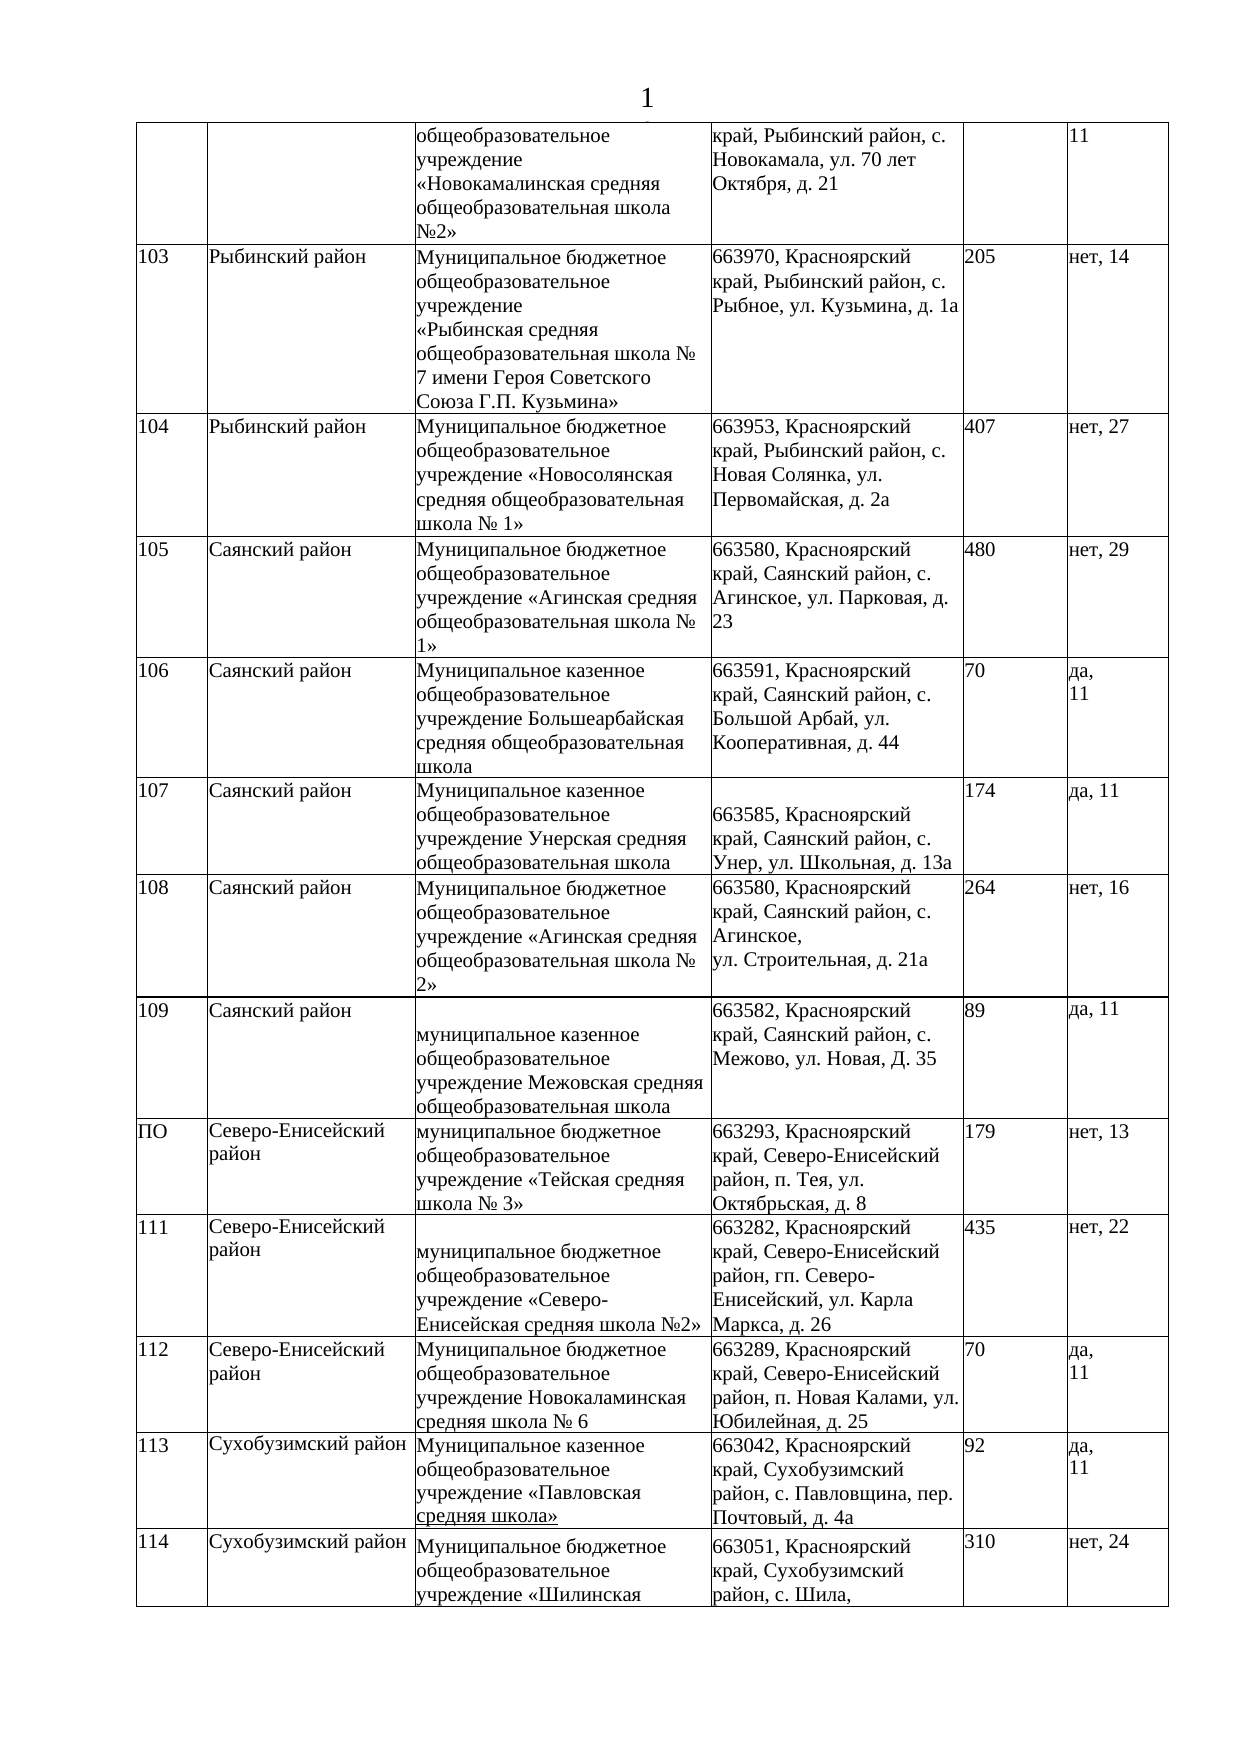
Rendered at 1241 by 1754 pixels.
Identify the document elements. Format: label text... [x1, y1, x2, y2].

table_cell 663582, Красноярский край, Саянский район, с. Межово, ул. Новая, Д. 35 [712, 998, 963, 1118]
table_header [208, 123, 415, 243]
table_cell Северо-Енисейский район [208, 1215, 415, 1336]
table_cell Саянский район [208, 537, 415, 657]
table_cell 480 [964, 537, 1067, 657]
table_cell 109 [137, 998, 207, 1118]
table_cell Саянский район [208, 658, 415, 777]
table_cell 108 [137, 875, 207, 996]
table_cell да, 11 [1068, 778, 1168, 874]
table_cell 179 [964, 1119, 1067, 1214]
table_cell 264 [964, 875, 1067, 996]
table_cell 663282, Красноярский край, Северо-Енисейский район, гп. Северо- Енисейский, ул. Карла Маркса, д. 26 [712, 1215, 963, 1336]
table_cell нет, 16 [1068, 875, 1168, 996]
table_cell 663289, Красноярский край, Северо-Енисейский район, п. Новая Калами, ул. Юбилейная, д. 25 [712, 1337, 963, 1432]
table_cell Муниципальное казенное общеобразовательное учреждение «Павловская средняя школа» [416, 1433, 711, 1527]
table_cell 663953, Красноярский край, Рыбинский район, с. Новая Солянка, ул. Первомайская, д. 2а [712, 414, 963, 536]
table_cell Сухобузимский район [208, 1433, 415, 1527]
table_cell 111 [137, 1215, 207, 1336]
table_cell Северо-Енисейский район [208, 1337, 415, 1432]
table_cell Северо-Енисейский район [208, 1119, 415, 1214]
table_cell Муниципальное казенное общеобразовательное учреждение Унерская средняя общеобразовательная школа [416, 778, 711, 874]
table_cell 310 [964, 1529, 1067, 1606]
table_cell 105 [137, 537, 207, 657]
table_cell Муниципальное казенное общеобразовательное учреждение Большеарбайская средняя общеобразовательная школа [416, 658, 711, 777]
table_cell 174 [964, 778, 1067, 874]
table_cell ПО [137, 1119, 207, 1214]
table_cell 663580, Красноярский край, Саянский район, с. Агинское, ул. Парковая, д. 23 [712, 537, 963, 657]
table_cell нет, 24 [1068, 1529, 1168, 1606]
table_cell 663591, Красноярский край, Саянский район, с. Большой Арбай, ул. Кооперативная, д. 44 [712, 658, 963, 777]
table_cell Муниципальное бюджетное общеобразовательное учреждение «Агинская средняя общеобразовательная школа № 1» [416, 537, 711, 657]
table_cell Рыбинский район [208, 245, 415, 413]
table_cell 663580, Красноярский край, Саянский район, с. Агинское, ул. Строительная, д. 21а [712, 875, 963, 996]
table_cell 113 [137, 1433, 207, 1527]
table_cell 103 [137, 245, 207, 413]
table_cell Муниципальное бюджетное общеобразовательное учреждение «Новосолянская средняя общеобразовательная школа № 1» [416, 414, 711, 536]
table_cell 663051, Красноярский край, Сухобузимский район, с. Шила, [712, 1529, 963, 1606]
table_cell нет, 14 [1068, 245, 1168, 413]
table_cell нет, 27 [1068, 414, 1168, 536]
table_cell да, 11 [1068, 1433, 1168, 1527]
table_cell Сухобузимский район [208, 1529, 415, 1606]
table_cell Муниципальное бюджетное общеобразовательное учреждение Новокаламинская средняя школа № 6 [416, 1337, 711, 1432]
table_cell муниципальное бюджетное общеобразовательное учреждение «Северо- Енисейская средняя школа №2» [416, 1215, 711, 1336]
table_cell нет, 13 [1068, 1119, 1168, 1214]
table_header [964, 123, 1067, 243]
table_cell 205 [964, 245, 1067, 413]
table_cell 114 [137, 1529, 207, 1606]
table_cell 435 [964, 1215, 1067, 1336]
table_cell 89 [964, 998, 1067, 1118]
table_cell 104 [137, 414, 207, 536]
table_cell Саянский район [208, 875, 415, 996]
table_header 11 [1068, 123, 1168, 243]
table_cell 663042, Красноярский край, Сухобузимский район, с. Павловщина, пер. Почтовый, д. 4а [712, 1433, 963, 1527]
table_cell Саянский район [208, 778, 415, 874]
table_cell 663585, Красноярский край, Саянский район, с. Унер, ул. Школьная, д. 13а [712, 778, 963, 874]
table_cell Рыбинский район [208, 414, 415, 536]
table_cell нет, 22 [1068, 1215, 1168, 1336]
table_cell 92 [964, 1433, 1067, 1527]
table_cell 112 [137, 1337, 207, 1432]
table_cell 663970, Красноярский край, Рыбинский район, с. Рыбное, ул. Кузьмина, д. 1а [712, 245, 963, 413]
table_cell да, 11 [1068, 658, 1168, 777]
table_cell Муниципальное бюджетное общеобразовательное учреждение «Рыбинская средняя общеобразовательная школа № 7 имени Героя Советского Союза Г.П. Кузьмина» [416, 245, 711, 413]
table_cell нет, 29 [1068, 537, 1168, 657]
table_cell муниципальное казенное общеобразовательное учреждение Межовская средняя общеобразовательная школа [416, 998, 711, 1118]
table_cell 107 [137, 778, 207, 874]
table_cell 106 [137, 658, 207, 777]
table_cell 663293, Красноярский край, Северо-Енисейский район, п. Тея, ул. Октябрьская, д. 8 [712, 1119, 963, 1214]
table_cell муниципальное бюджетное общеобразовательное учреждение «Тейская средняя школа № 3» [416, 1119, 711, 1214]
table_cell Саянский район [208, 998, 415, 1118]
table_cell 407 [964, 414, 1067, 536]
table_header край, Рыбинский район, с. Новокамала, ул. 70 лет Октября, д. 21 [712, 123, 963, 243]
table_cell Муниципальное бюджетное общеобразовательное учреждение «Агинская средняя общеобразовательная школа № 2» [416, 875, 711, 996]
table_cell 70 [964, 658, 1067, 777]
table_header [137, 123, 207, 243]
table_cell Муниципальное бюджетное общеобразовательное учреждение «Шилинская [416, 1529, 711, 1606]
table_cell да, 11 [1068, 1337, 1168, 1432]
table_cell 70 [964, 1337, 1067, 1432]
table_cell да, 11 [1068, 998, 1168, 1118]
table_header общеобразовательное учреждение «Новокамалинская средняя общеобразовательная школа №2» [416, 123, 711, 243]
